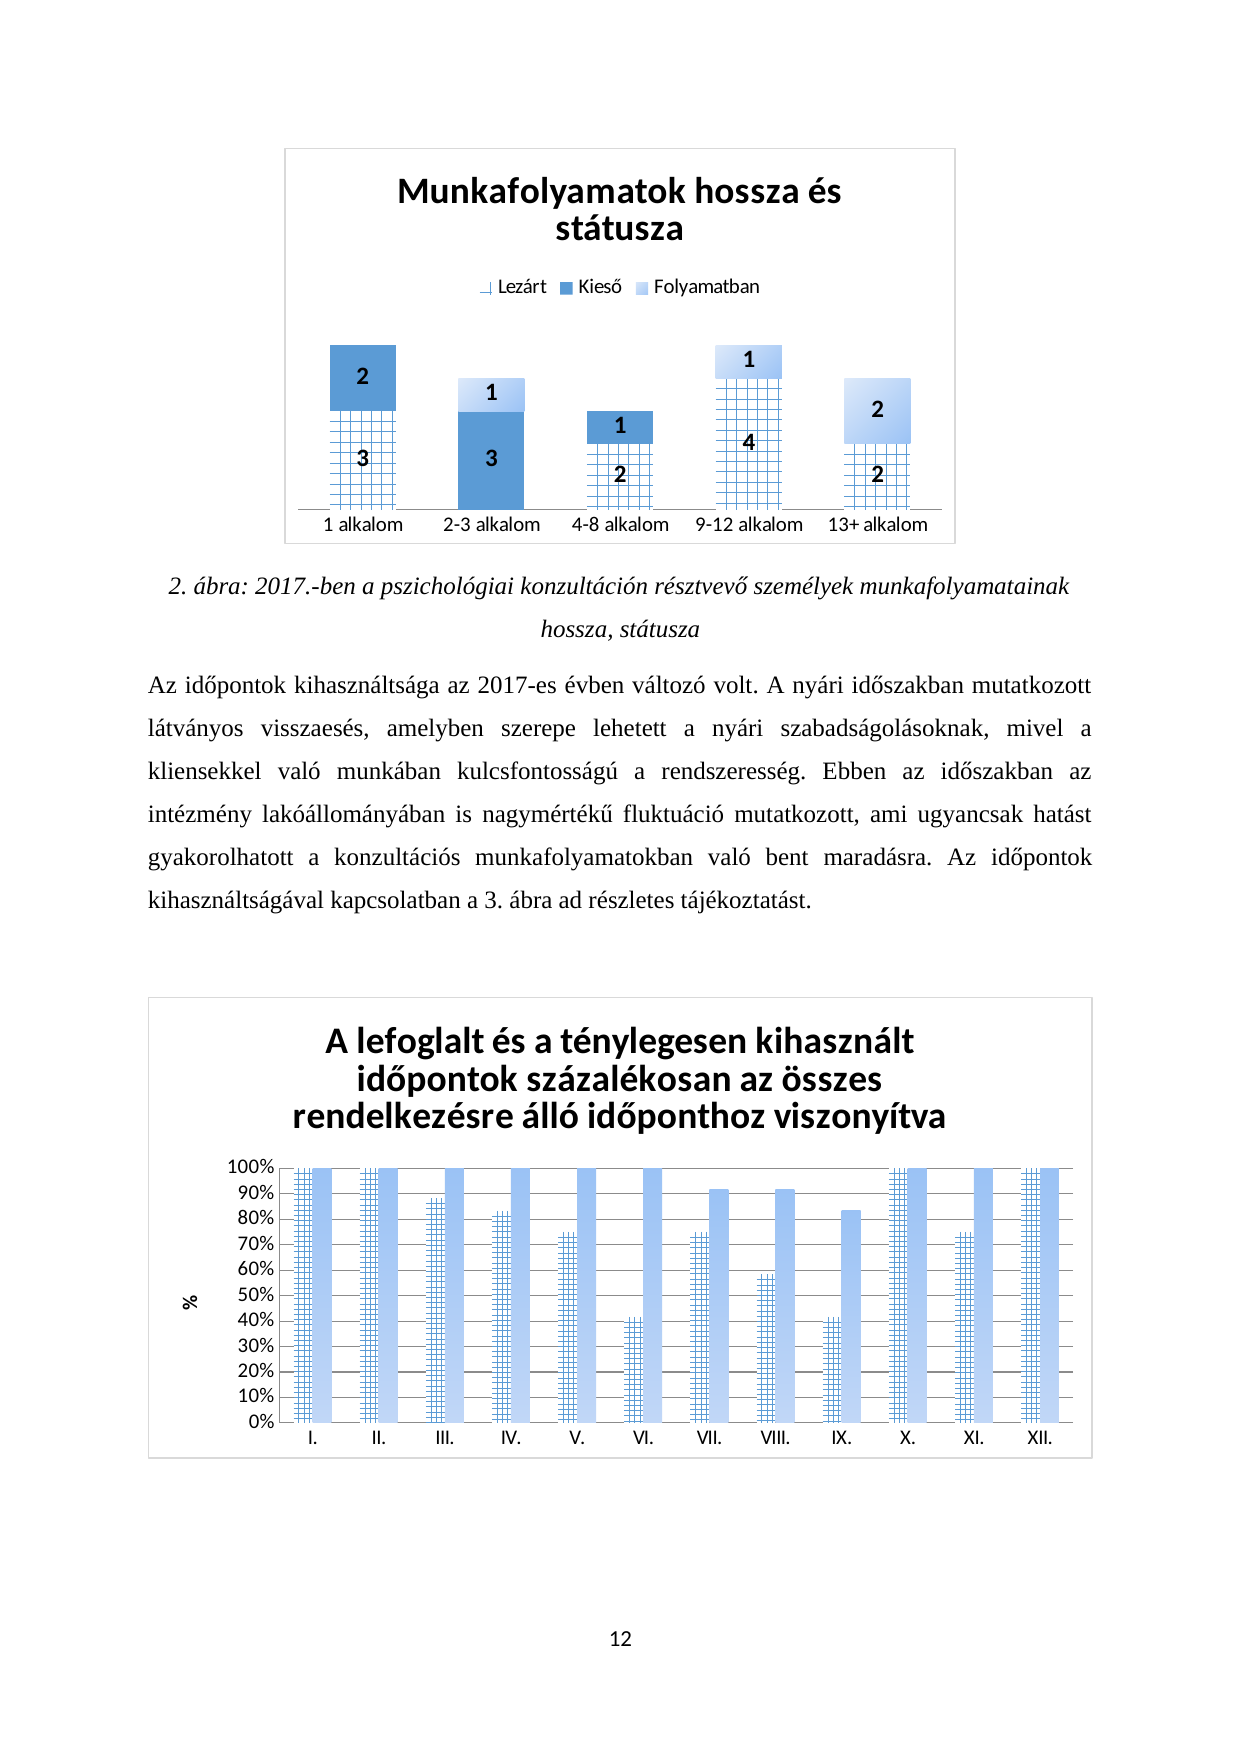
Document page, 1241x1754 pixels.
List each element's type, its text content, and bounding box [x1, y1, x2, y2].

text 2. ábra: 2017.-ben a pszichológiai konzultáción résztvevő személyek munkafolyamatainak hossza, státusza [148, 571, 1093, 643]
text Az időpontok kihasználtsága az 2017-es évben változó volt. A nyári időszakban mutatkozott látványos visszaesés, amelyben szerepe lehetett a nyári szabadságolásoknak, mivel a kliensekkel való munkában kulcsfontosságú a rendszeresség. Ebben az időszakban az intézmény lakóállományában is nagymértékű fluktuáció mutatkozott, ami ugyancsak hatást gyakorolhatott a konzultációs munkafolyamatokban való bent maradásra. Az időpontok kihasználtságával kapcsolatban a 3. ábra ad részletes tájékoztatást. [148, 670, 1093, 914]
